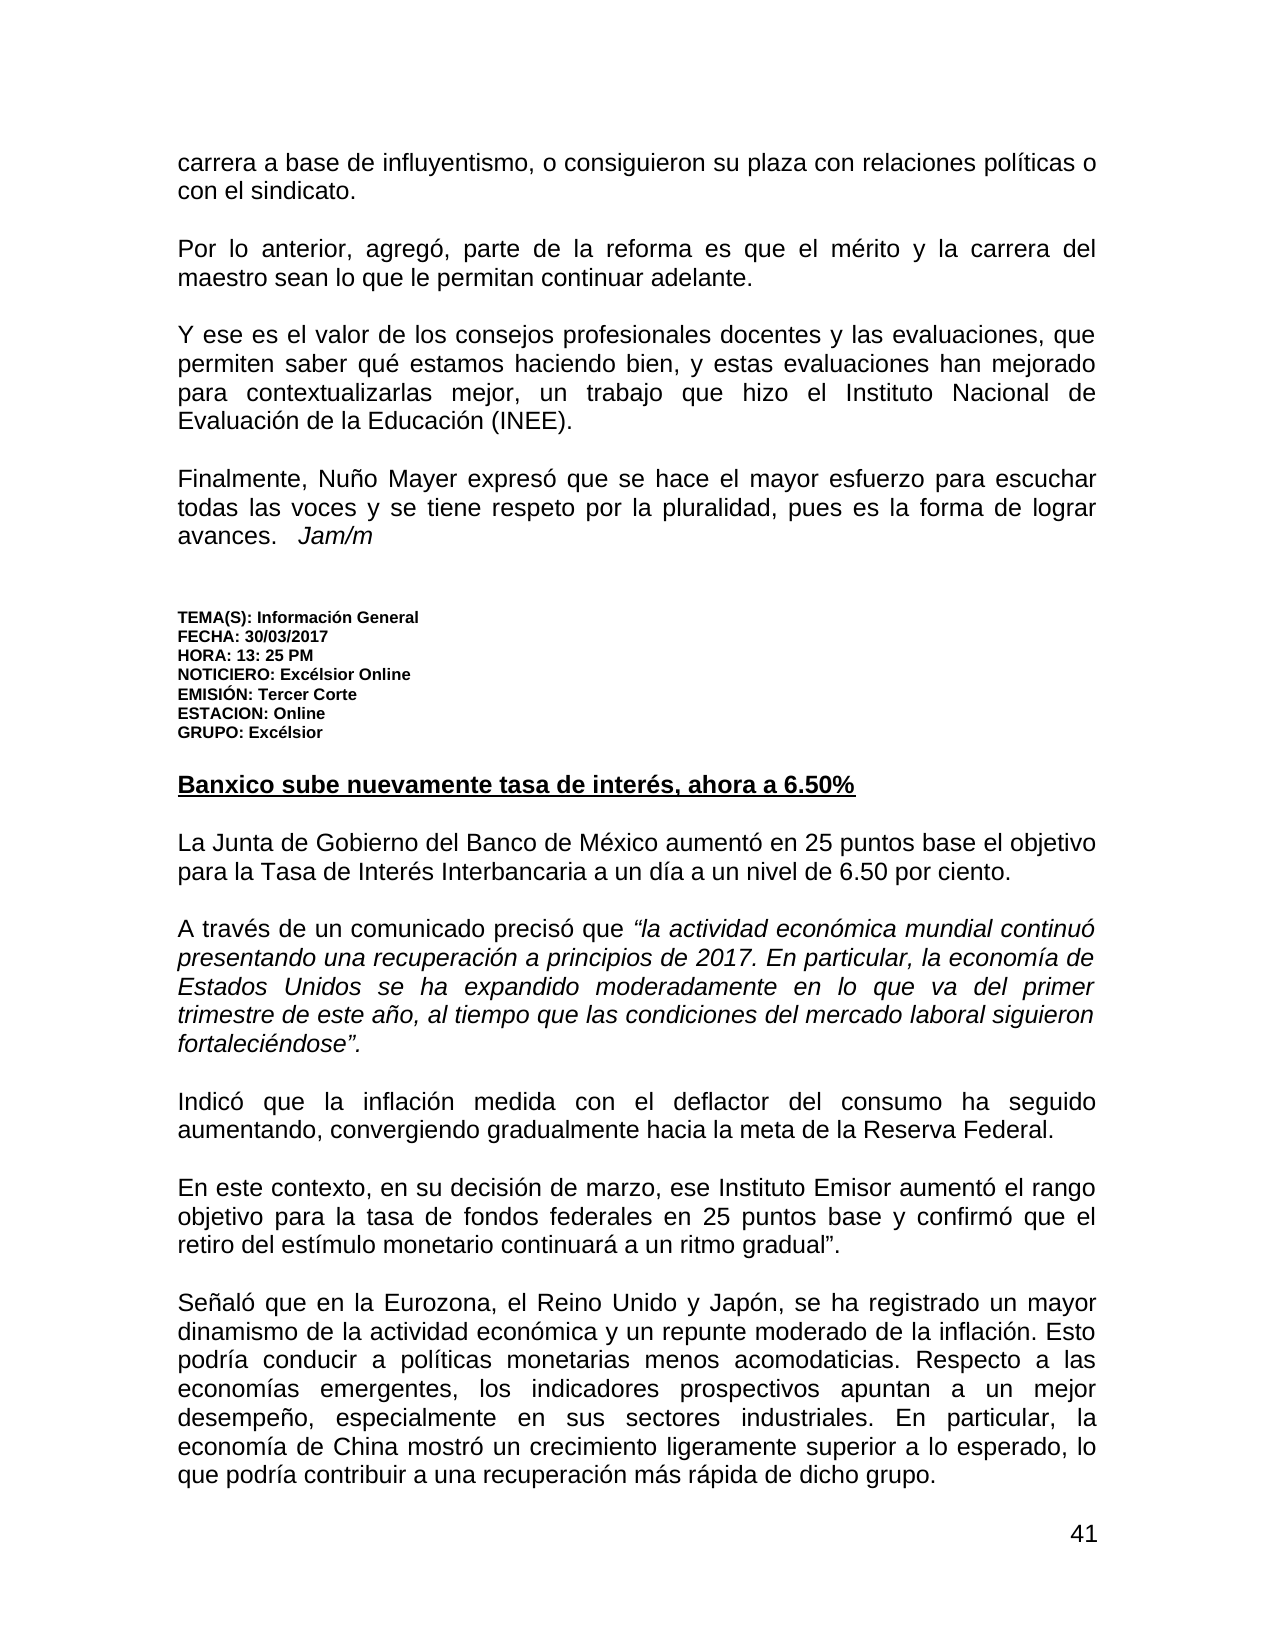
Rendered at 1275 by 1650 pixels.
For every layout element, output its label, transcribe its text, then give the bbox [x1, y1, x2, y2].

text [177, 148, 1098, 205]
text GRUPO: Excélsior [177, 723, 1098, 742]
text Por lo anterior, agregó, parte de la reforma es que el mérito y la carrera del maestro sean lo que le permitan continuar adelante. [177, 234, 1098, 291]
text La Junta de Gobierno del Banco de México aumentó en 25 puntos base el objetivo para la Tasa de Interés Interbancaria a un día a un nivel de 6.50 por ciento. [177, 828, 1098, 886]
text ESTACION: Online [177, 703, 1098, 723]
text FECHA: 30/03/2017 [177, 627, 1098, 646]
text Finalmente, Nuño Mayer expresó que se hace el mayor esfuerzo para escuchar todas las voces y se tiene respeto por la pluralidad, pues es la forma de lograr avances. Jam/m [177, 464, 1098, 550]
text A través de un comunicado precisó que “la actividad económica mundial continuó presentando una recuperación a principios de 2017. En particular, la economía de Estados Unidos se ha expandido moderadamente en lo que va del primer trimestre de este año, al tiempo que las condiciones del mercado laboral siguieron fortaleciéndose”. [177, 914, 1098, 1058]
text En este contexto, en su decisión de marzo, ese Instituto Emisor aumentó el rango objetivo para la tasa de fondos federales en 25 puntos base y confirmó que el retiro del estímulo monetario continuará a un ritmo gradual”. [177, 1173, 1098, 1259]
text Indicó que la inflación medida con el deflactor del consumo ha seguido aumentando, convergiendo gradualmente hacia la meta de la Reserva Federal. [177, 1087, 1098, 1144]
text TEMA(S): Información General [177, 608, 1098, 627]
text Y ese es el valor de los consejos profesionales docentes y las evaluaciones, que permiten saber qué estamos haciendo bien, y estas evaluaciones han mejorado para contextualizarlas mejor, un trabajo que hizo el Instituto Nacional de Evaluación de la Educación (INEE). [177, 320, 1098, 435]
text EMISIÓN: Tercer Corte [177, 684, 1098, 703]
text Señaló que en la Eurozona, el Reino Unido y Japón, se ha registrado un mayor dinamismo de la actividad económica y un repunte moderado de la inflación. Esto podría conducir a políticas monetarias menos acomodaticias. Respecto a las economías emergentes, los indicadores prospectivos apuntan a un mejor desempeño, especialmente en sus sectores industriales. En particular, la economía de China mostró un crecimiento ligeramente superior a lo esperado, lo que podría contribuir a una recuperación más rápida de dicho grupo. [177, 1288, 1098, 1489]
text NOTICIERO: Excélsior Online [177, 665, 1098, 684]
text Banxico sube nuevamente tasa de interés, ahora a 6.50% [177, 771, 1098, 799]
text HORA: 13: 25 PM [177, 646, 1098, 665]
